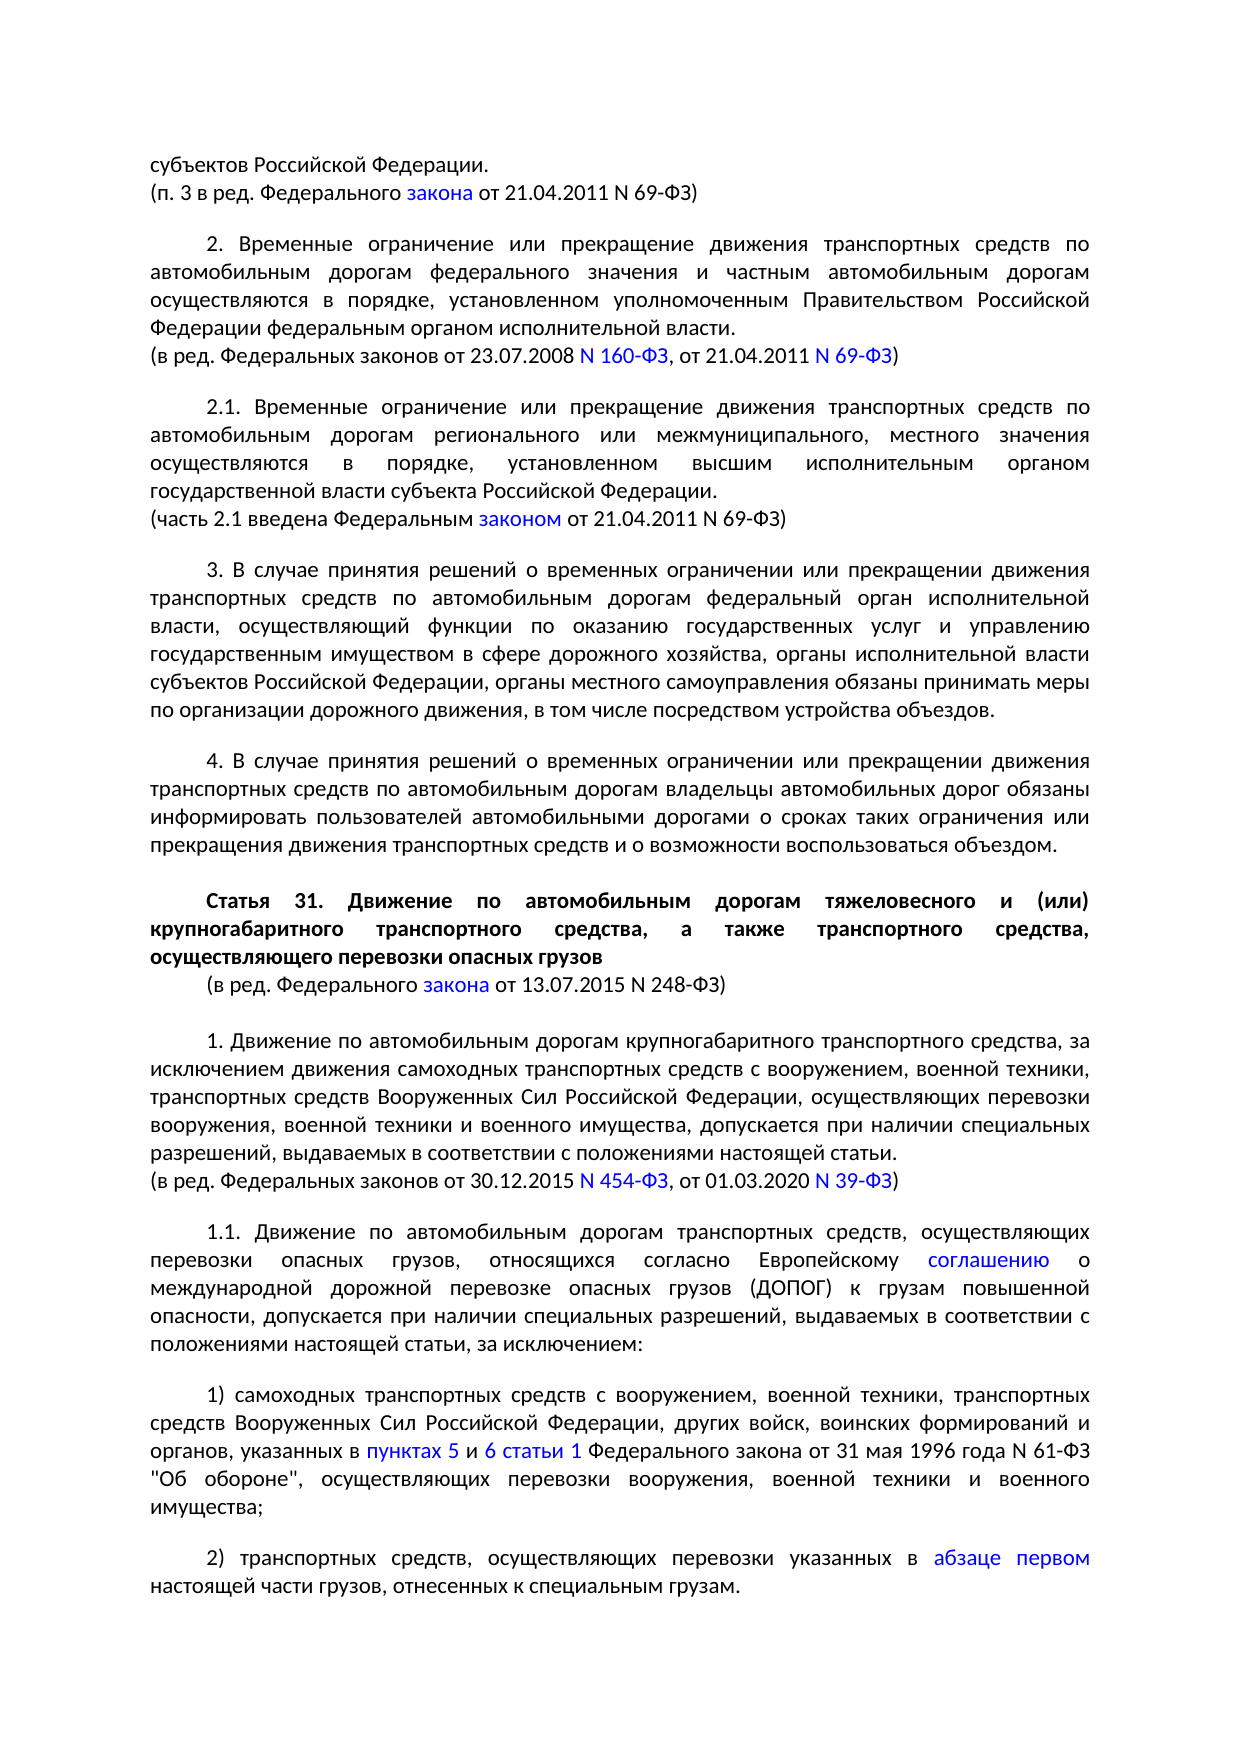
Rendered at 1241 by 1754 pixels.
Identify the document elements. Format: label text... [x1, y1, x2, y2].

text 1.1. Движение по автомобильным дорогам транспортных средств, осуществляющих перевозки опасных грузов, относящихся согласно Европейскому соглашению о международной дорожной перевозке опасных грузов (ДОПОГ) к грузам повышенной опасности, допускается при наличии специальных разрешений, выдаваемых в соответствии с положениями настоящей статьи, за исключением: [150, 1217, 1090, 1357]
text (часть 2.1 введена Федеральным законом от 21.04.2011 N 69-ФЗ) [150, 504, 1090, 532]
text 2. Временные ограничение или прекращение движения транспортных средств по автомобильным дорогам федерального значения и частным автомобильным дорогам осуществляются в порядке, установленном уполномоченным Правительством Российской Федерации федеральным органом исполнительной власти. [150, 229, 1090, 341]
text (в ред. Федеральных законов от 30.12.2015 N 454-ФЗ, от 01.03.2020 N 39-ФЗ) [150, 1166, 1090, 1194]
text 4. В случае принятия решений о временных ограничении или прекращении движения транспортных средств по автомобильным дорогам владельцы автомобильных дорог обязаны информировать пользователей автомобильными дорогами о сроках таких ограничения или прекращения движения транспортных средств и о возможности воспользоваться объездом. [150, 746, 1090, 858]
text 2) транспортных средств, осуществляющих перевозки указанных в абзаце первом настоящей части грузов, отнесенных к специальным грузам. [150, 1543, 1090, 1599]
text 3. В случае принятия решений о временных ограничении или прекращении движения транспортных средств по автомобильным дорогам федеральный орган исполнительной власти, осуществляющий функции по оказанию государственных услуг и управлению государственным имуществом в сфере дорожного хозяйства, органы исполнительной власти субъектов Российской Федерации, органы местного самоуправления обязаны принимать меры по организации дорожного движения, в том числе посредством устройства объездов. [150, 555, 1090, 723]
text (п. 3 в ред. Федерального закона от 21.04.2011 N 69-ФЗ) [150, 178, 1090, 206]
text (в ред. Федеральных законов от 23.07.2008 N 160-ФЗ, от 21.04.2011 N 69-ФЗ) [150, 341, 1090, 369]
text 1) самоходных транспортных средств с вооружением, военной техники, транспортных средств Вооруженных Сил Российской Федерации, других войск, воинских формирований и органов, указанных в пунктах 5 и 6 статьи 1 Федерального закона от 31 мая 1996 года N 61-ФЗ "Об обороне", осуществляющих перевозки вооружения, военной техники и военного имущества; [150, 1380, 1090, 1520]
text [150, 150, 1090, 178]
text 1. Движение по автомобильным дорогам крупногабаритного транспортного средства, за исключением движения самоходных транспортных средств с вооружением, военной техники, транспортных средств Вооруженных Сил Российской Федерации, осуществляющих перевозки вооружения, военной техники и военного имущества, допускается при наличии специальных разрешений, выдаваемых в соответствии с положениями настоящей статьи. [150, 1026, 1090, 1166]
text 2.1. Временные ограничение или прекращение движения транспортных средств по автомобильным дорогам регионального или межмуниципального, местного значения осуществляются в порядке, установленном высшим исполнительным органом государственной власти субъекта Российской Федерации. [150, 392, 1090, 504]
text (в ред. Федерального закона от 13.07.2015 N 248-ФЗ) [150, 970, 1090, 998]
title Статья 31. Движение по автомобильным дорогам тяжеловесного и (или) крупногабаритного транспортного средства, а также транспортного средства, осуществляющего перевозки опасных грузов [150, 886, 1090, 970]
